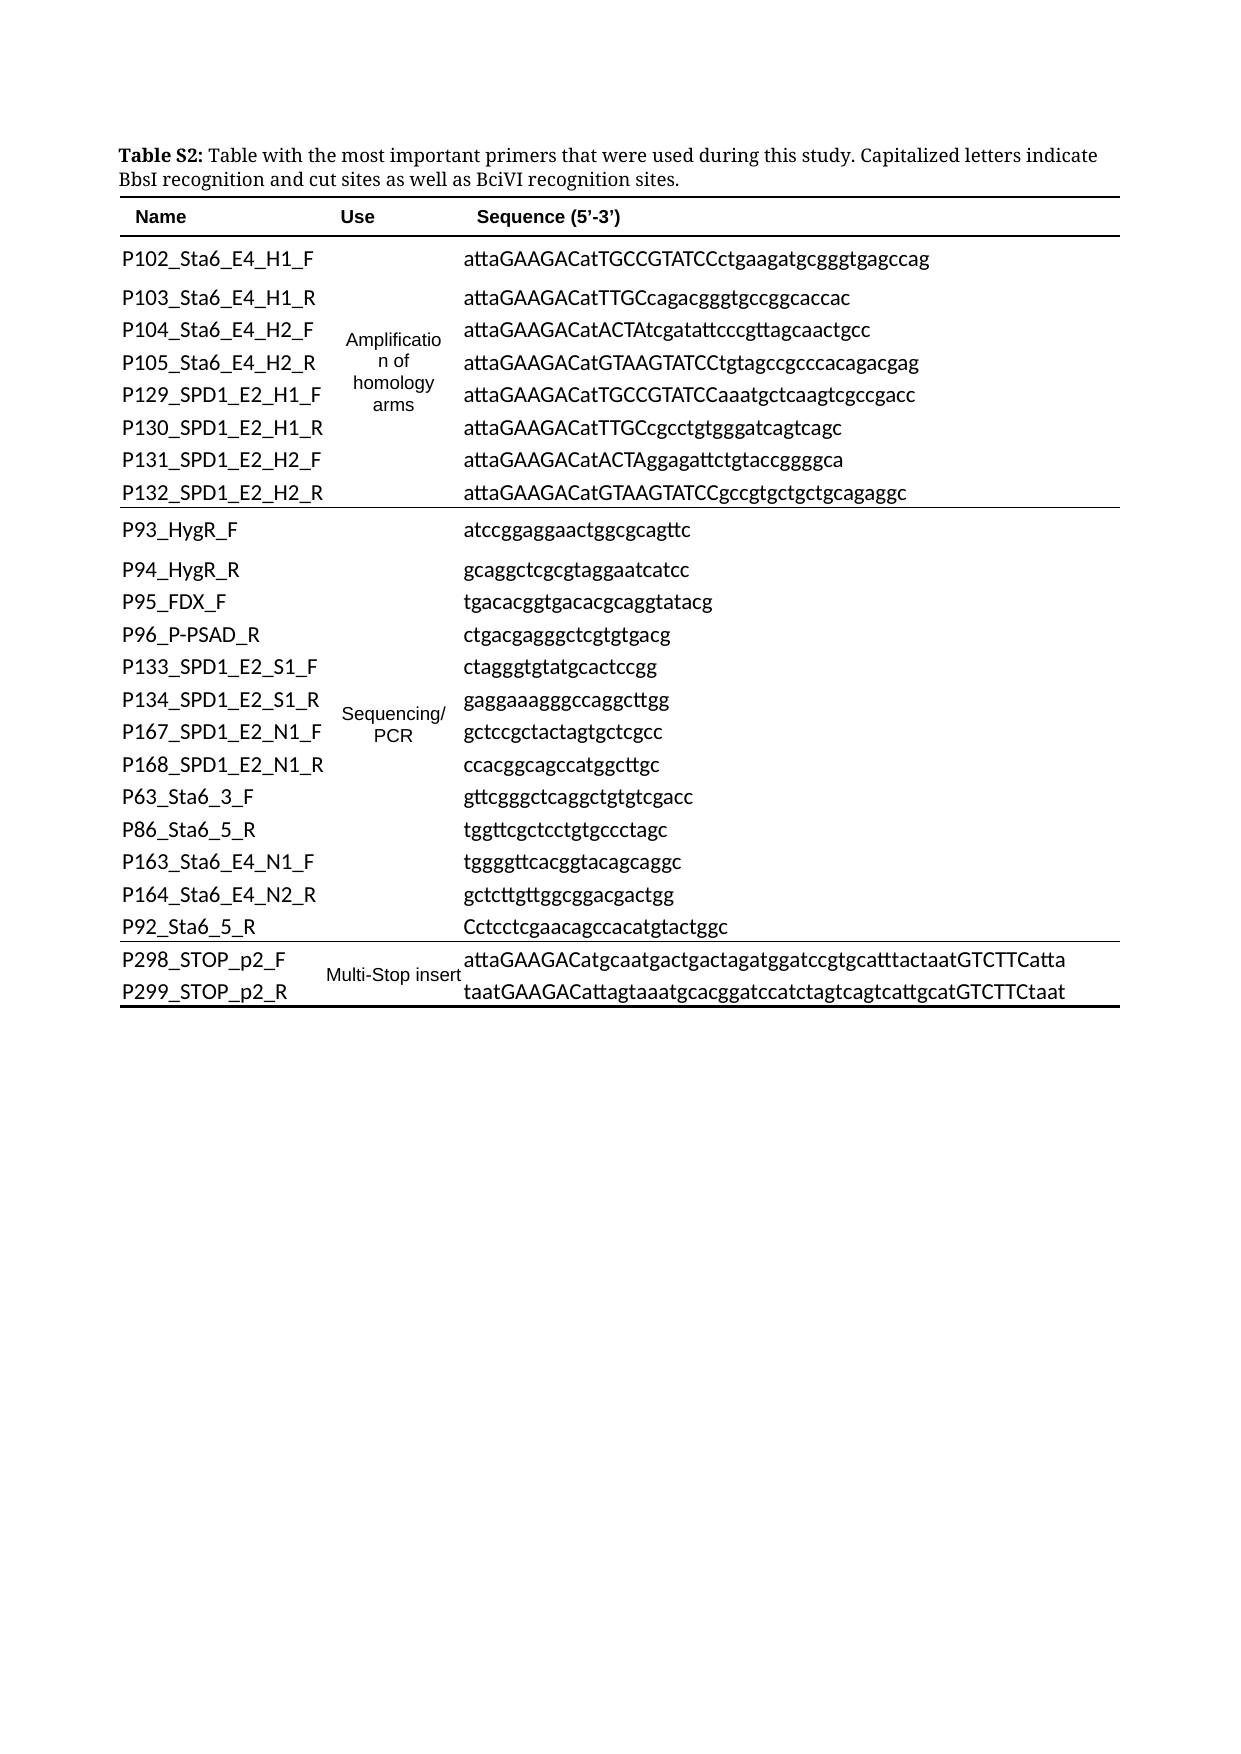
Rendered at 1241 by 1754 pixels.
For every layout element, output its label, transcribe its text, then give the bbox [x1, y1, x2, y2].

table_cell P164_Sta6_E4_N2_R [120, 876, 325, 909]
table_cell Multi-Stop insert [325, 942, 462, 1005]
table_cell P93_HygR_F [120, 508, 325, 551]
table_cell P299_STOP_p2_R [120, 974, 325, 1005]
table_cell tggttcgctcctgtgccctagc [462, 811, 1120, 844]
table_cell attaGAAGACatACTAtcgatattcccgttagcaactgcc [462, 312, 1120, 344]
table_cell P132_SPD1_E2_H2_R [120, 475, 325, 507]
table_cell P131_SPD1_E2_H2_F [120, 442, 325, 474]
table_cell atccggaggaactggcgcagttc [462, 508, 1120, 551]
table_cell P105_Sta6_E4_H2_R [120, 345, 325, 377]
table_header Name [120, 198, 325, 234]
table_cell attaGAAGACatTTGCcgcctgtgggatcagtcagc [462, 410, 1120, 442]
table_header Use [325, 198, 462, 234]
table_cell P102_Sta6_E4_H1_F [120, 237, 325, 279]
text Table S2: Table with the most important primers that were used during this study. Capitalized letters indicate BbsI recognition and cut sites as well as BciVI recognition sites. [118, 143, 1122, 192]
table_cell attaGAAGACatgcaatgactgactagatggatccgtgcatttactaatGTCTTCatta [462, 942, 1120, 974]
table_cell attaGAAGACatTGCCGTATCCaaatgctcaagtcgccgacc [462, 377, 1120, 409]
table_cell Sequencing/ PCR [325, 508, 462, 941]
table_cell Cctcctcgaacagccacatgtactggc [462, 909, 1120, 941]
table_cell attaGAAGACatTTGCcagacgggtgccggcaccac [462, 280, 1120, 312]
table_cell P298_STOP_p2_F [120, 942, 325, 974]
table_cell gctcttgttggcggacgactgg [462, 876, 1120, 909]
table_cell P163_Sta6_E4_N1_F [120, 844, 325, 876]
table_cell gttcgggctcaggctgtgtcgacc [462, 779, 1120, 811]
table_cell P129_SPD1_E2_H1_F [120, 377, 325, 409]
table_cell tgacacggtgacacgcaggtatacg [462, 584, 1120, 616]
table_cell ctgacgagggctcgtgtgacg [462, 616, 1120, 649]
table_cell attaGAAGACatACTAggagattctgtaccggggca [462, 442, 1120, 474]
table_cell attaGAAGACatGTAAGTATCCtgtagccgcccacagacgag [462, 345, 1120, 377]
table_cell P168_SPD1_E2_N1_R [120, 746, 325, 779]
table_cell P104_Sta6_E4_H2_F [120, 312, 325, 344]
table_cell gaggaaagggccaggcttgg [462, 681, 1120, 714]
table_cell attaGAAGACatGTAAGTATCCgccgtgctgctgcagaggc [462, 475, 1120, 507]
table_cell gctccgctactagtgctcgcc [462, 714, 1120, 746]
table_cell P63_Sta6_3_F [120, 779, 325, 811]
table_cell gcaggctcgcgtaggaatcatcc [462, 551, 1120, 584]
table_cell ctagggtgtatgcactccgg [462, 649, 1120, 681]
table_cell P92_Sta6_5_R [120, 909, 325, 941]
table_cell attaGAAGACatTGCCGTATCCctgaagatgcgggtgagccag [462, 237, 1120, 279]
table_cell P96_P-PSAD_R [120, 616, 325, 649]
table_header Sequence (5’-3’) [462, 198, 1120, 234]
table_cell P86_Sta6_5_R [120, 811, 325, 844]
table_cell P167_SPD1_E2_N1_F [120, 714, 325, 746]
table_cell P95_FDX_F [120, 584, 325, 616]
table_cell P94_HygR_R [120, 551, 325, 584]
table_cell P133_SPD1_E2_S1_F [120, 649, 325, 681]
table_cell P134_SPD1_E2_S1_R [120, 681, 325, 714]
table_cell P103_Sta6_E4_H1_R [120, 280, 325, 312]
table_cell tggggttcacggtacagcaggc [462, 844, 1120, 876]
table_cell Amplification of homology arms [325, 237, 462, 507]
table_cell taatGAAGACattagtaaatgcacggatccatctagtcagtcattgcatGTCTTCtaat [462, 974, 1120, 1005]
table_cell P130_SPD1_E2_H1_R [120, 410, 325, 442]
table_cell ccacggcagccatggcttgc [462, 746, 1120, 779]
